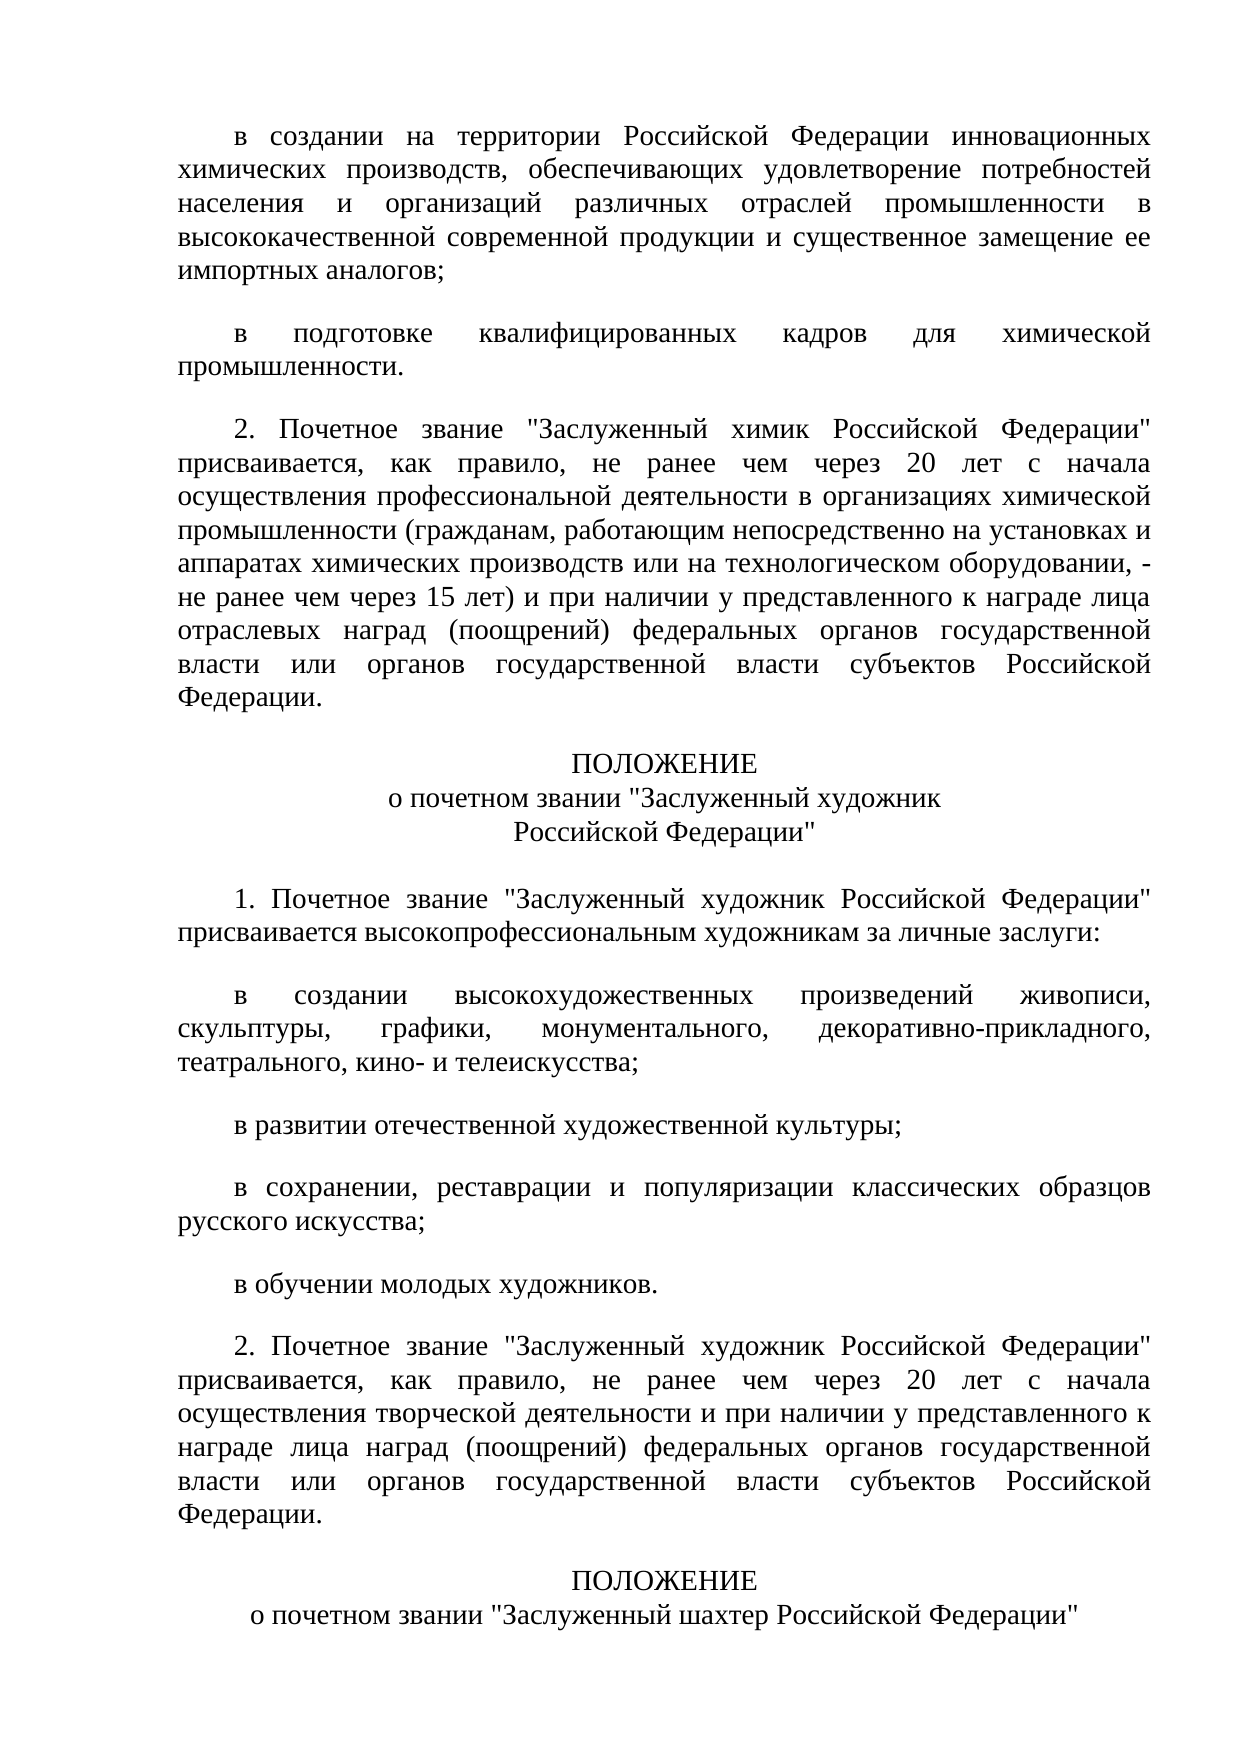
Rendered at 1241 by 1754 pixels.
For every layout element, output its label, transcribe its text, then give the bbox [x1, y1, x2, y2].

text 2. Почетное звание "Заслуженный художник Российской Федерации" присваивается, как правило, не ранее чем через 20 лет с начала осуществления творческой деятельности и при наличии у представленного к награде лица наград (поощрений) федеральных органов государственной власти или органов государственной власти субъектов Российской Федерации. [177, 1328, 1152, 1530]
text Российской Федерации" [177, 814, 1152, 847]
text о почетном звании "Заслуженный художник [177, 780, 1152, 814]
text в сохранении, реставрации и популяризации классических образцов русского искусства; [177, 1169, 1152, 1237]
text 1. Почетное звание "Заслуженный художник Российской Федерации" присваивается высокопрофессиональным художникам за личные заслуги: [177, 881, 1152, 948]
text ПОЛОЖЕНИЕ [177, 747, 1152, 780]
text в создании на территории Российской Федерации инновационных химических производств, обеспечивающих удовлетворение потребностей населения и организаций различных отраслей промышленности в высококачественной современной продукции и существенное замещение ее импортных аналогов; [177, 118, 1152, 286]
text в обучении молодых художников. [177, 1266, 1152, 1299]
text в создании высокохудожественных произведений живописи, скульптуры, графики, монументального, декоративно-прикладного, театрального, кино- и телеискусства; [177, 977, 1152, 1078]
text 2. Почетное звание "Заслуженный химик Российской Федерации" присваивается, как правило, не ранее чем через 20 лет с начала осуществления профессиональной деятельности в организациях химической промышленности (гражданам, работающим непосредственно на установках и аппаратах химических производств или на технологическом оборудовании, - не ранее чем через 15 лет) и при наличии у представленного к награде лица отраслевых наград (поощрений) федеральных органов государственной власти или органов государственной власти субъектов Российской Федерации. [177, 411, 1152, 713]
text в подготовке квалифицированных кадров для химической промышленности. [177, 315, 1152, 382]
text в развитии отечественной художественной культуры; [177, 1107, 1152, 1140]
text о почетном звании "Заслуженный шахтер Российской Федерации" [177, 1597, 1152, 1630]
text ПОЛОЖЕНИЕ [177, 1563, 1152, 1597]
